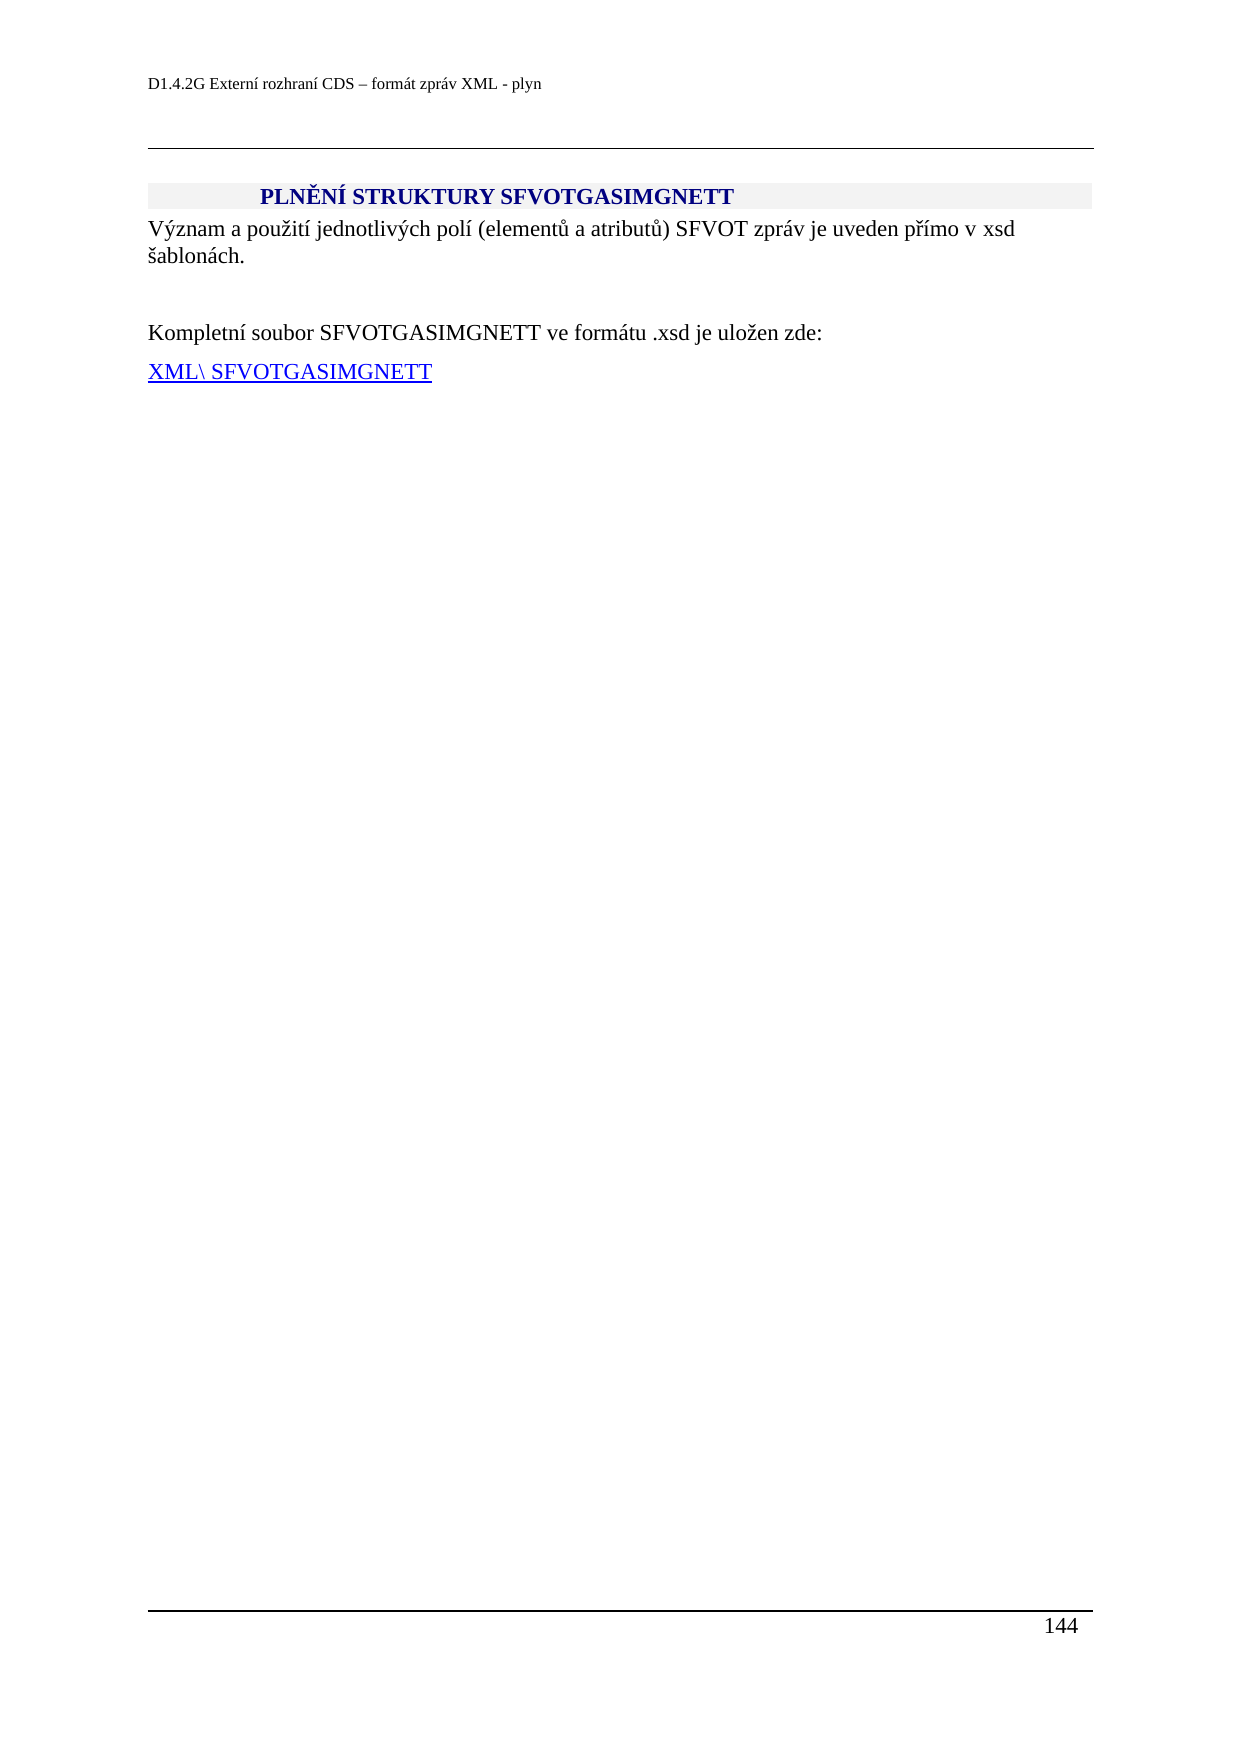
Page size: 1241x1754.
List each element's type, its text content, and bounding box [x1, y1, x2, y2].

subtitle plnění struktury SFVOTGASIMGNETT [148, 183, 1092, 209]
text Kompletní soubor SFVOTGASIMGNETT ve formátu .xsd je uložen zde: [148, 319, 1092, 346]
text Význam a použití jednotlivých polí (elementů a atributů) SFVOT zpráv je uveden přímo v xsd šablonách. [148, 215, 1092, 268]
text XML\ SFVOTGASIMGNETT [148, 358, 1092, 385]
